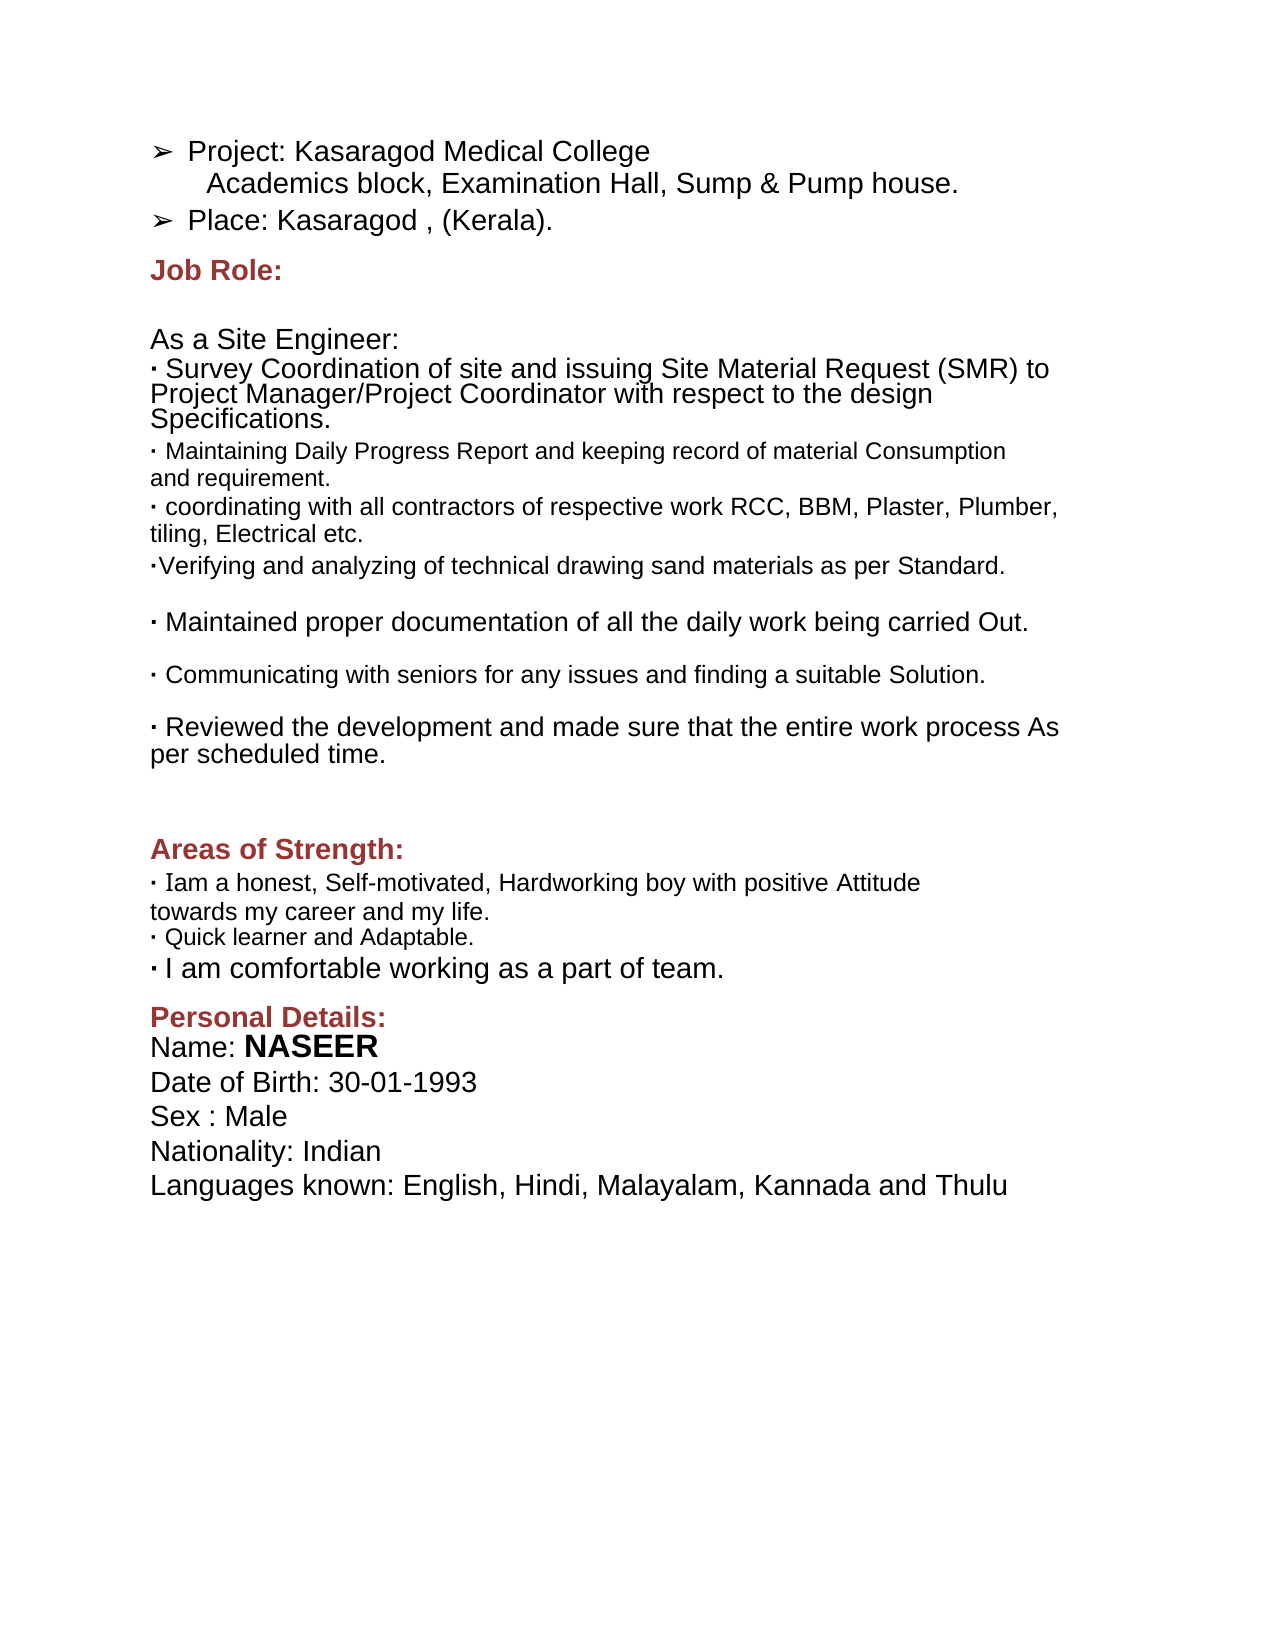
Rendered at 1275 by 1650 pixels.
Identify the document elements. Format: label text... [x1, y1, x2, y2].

list ​Reviewed the development and made sure that the entire work process As per scheduled time. [150, 712, 1085, 769]
text Languages known: English, Hindi, Malayalam, Kannada and Thulu [150, 1168, 1125, 1201]
list ​Project: Kasaragod Medical College [150, 130, 1125, 170]
text Date of Birth: 30-01-1993 [150, 1065, 1125, 1098]
list ​coordinating with all contractors of respective work RCC, BBM, Plaster, Plumber, tiling, Electrical etc. [150, 491, 1081, 547]
list ​Verifying and analyzing of technical drawing sand materials as per Standard. [150, 547, 1019, 582]
text Sex : Male [150, 1099, 1125, 1133]
text Personal Details: [150, 1000, 1125, 1034]
list ​I am comfortable working as a part of team. [150, 950, 1125, 986]
list ​Place: Kasaragod , (Kerala). [150, 199, 1125, 238]
text Academics block, Examination Hall, Sump & Pump house. [206, 170, 1125, 199]
list ​Quick learner and Adaptable. [150, 926, 1125, 950]
text Name: NASEER​ [150, 1034, 1125, 1064]
text Nationality: Indian [150, 1134, 1125, 1167]
text As a Site Engineer: [150, 322, 1125, 355]
list ​Survey Coordination of site and issuing Site Material Request (SMR) to Project Manager/Project Coordinator with respect to the design Specifications. [150, 355, 1081, 435]
list ​Maintained proper documentation of all the daily work being carried Out. [150, 603, 1031, 639]
list ​Maintaining Daily Progress Report and keeping record of material Consumption and requirement. [150, 435, 1008, 491]
text Areas of Strength: [150, 832, 1125, 866]
text Job Role: [150, 253, 1125, 286]
list I​am a honest, Self-motivated, Hardworking boy with positive Attitude towards my career and my life. [150, 866, 946, 926]
list ​Communicating with seniors for any issues and finding a suitable Solution. [150, 657, 1002, 691]
